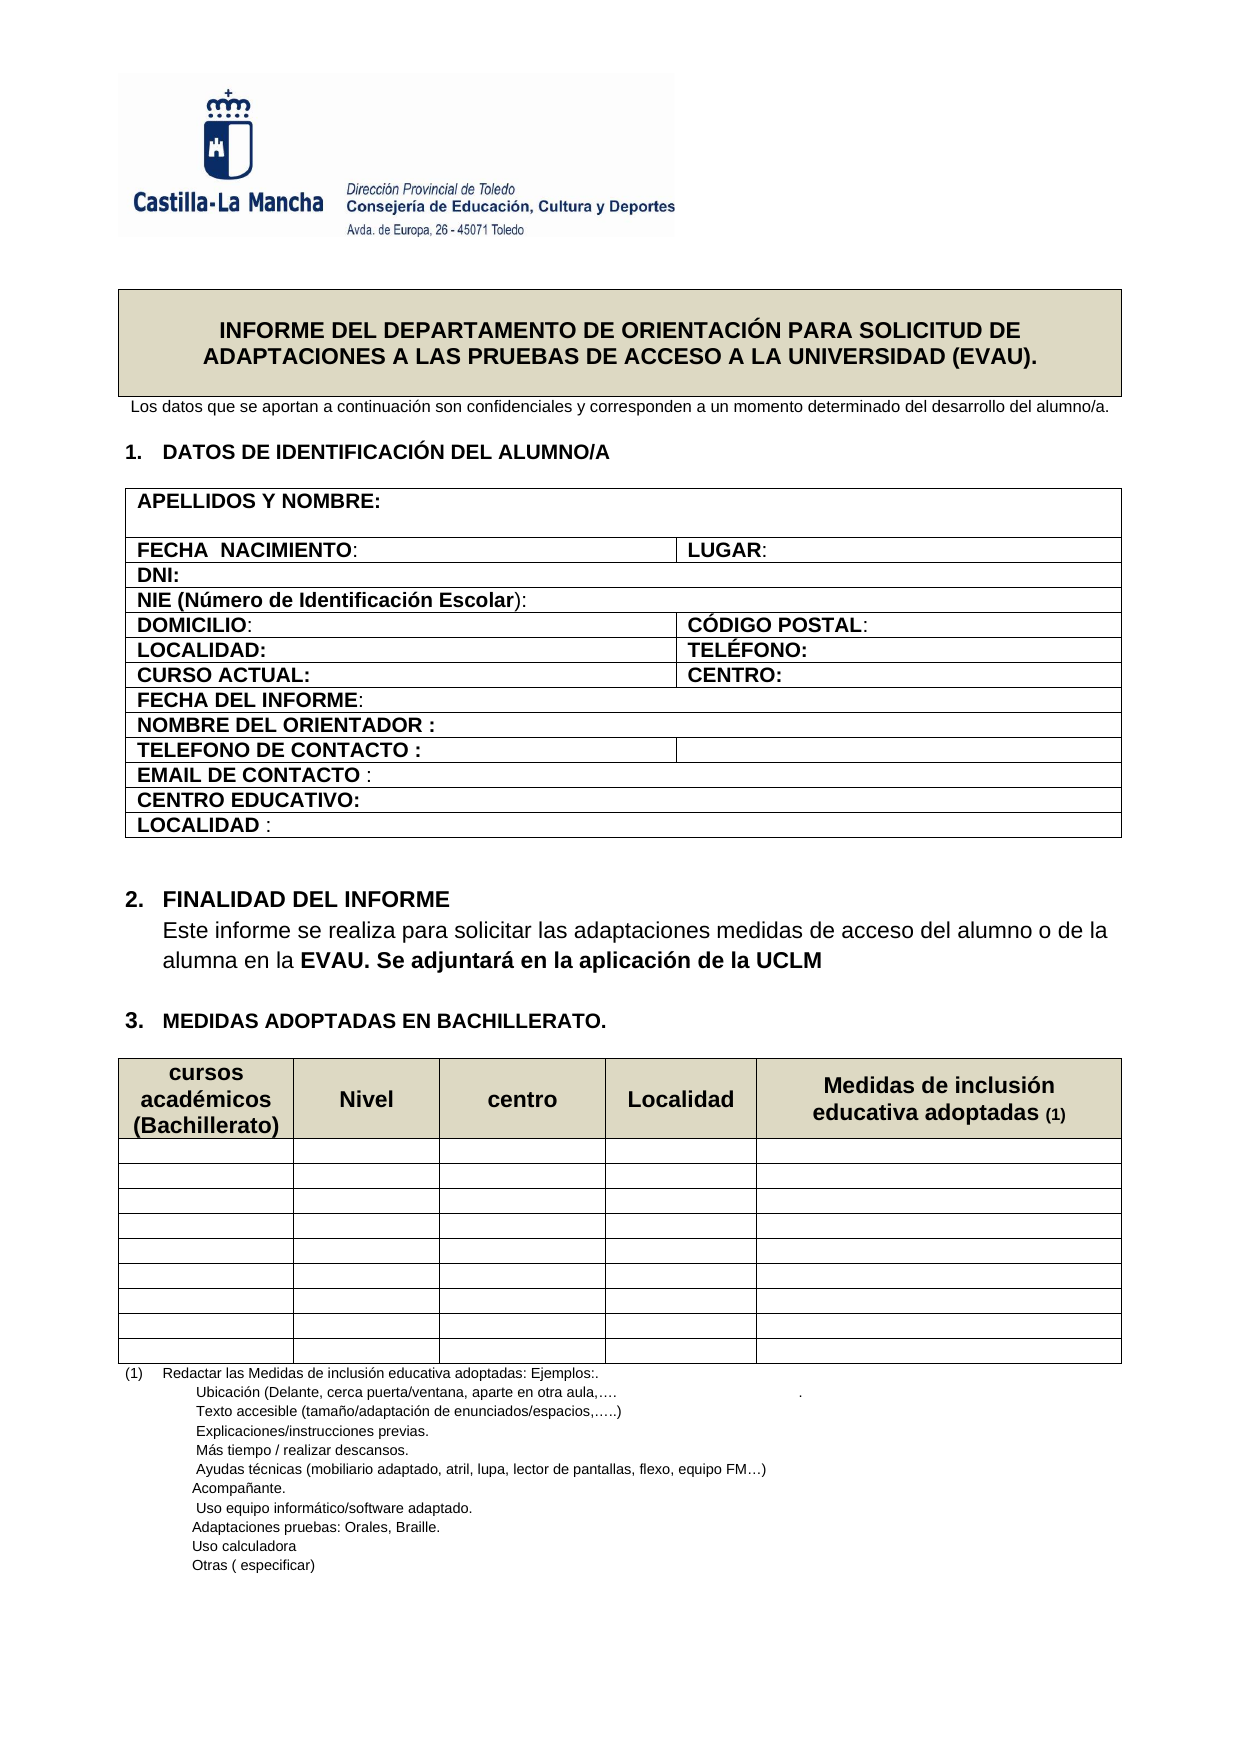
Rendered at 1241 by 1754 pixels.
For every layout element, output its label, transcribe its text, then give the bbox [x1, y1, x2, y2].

table_cell [606, 1289, 756, 1313]
table_cell [294, 1189, 439, 1213]
table_header APELLIDOS Y NOMBRE: [126, 489, 1121, 537]
table_cell EMAIL DE CONTACTO : [126, 763, 1121, 787]
list Texto accesible (tamaño/adaptación de enunciados/espacios,…..) [192, 1403, 1122, 1420]
table_cell FECHA DEL INFORME: [126, 688, 1121, 712]
table_cell CURSO ACTUAL: [126, 663, 676, 687]
table_cell [606, 1164, 756, 1188]
table_cell [294, 1164, 439, 1188]
text Los datos que se aportan a continuación son confidenciales y corresponden a un momento determinado del desarrollo del alumno/a. [118, 397, 1122, 416]
table_cell [440, 1214, 605, 1238]
list Uso calculadora [162, 1538, 1122, 1554]
table_cell LOCALIDAD: [126, 638, 676, 662]
list Ayudas técnicas (mobiliario adaptado, atril, lupa, lector de pantallas, flexo, equipo FM…) [192, 1461, 1122, 1477]
table_cell [294, 1239, 439, 1263]
table_cell DOMICILIO: [126, 613, 676, 637]
table_cell [606, 1214, 756, 1238]
table_cell LUGAR: [677, 538, 1121, 562]
table_cell [757, 1264, 1121, 1288]
table_cell [440, 1139, 605, 1163]
table_cell [119, 1164, 293, 1188]
table_cell LOCALIDAD : [126, 813, 1121, 837]
table_cell [294, 1314, 439, 1338]
list Uso equipo informático/software adaptado. [192, 1499, 1122, 1516]
table_cell [757, 1339, 1121, 1363]
table_cell [757, 1214, 1121, 1238]
table_cell [606, 1339, 756, 1363]
table_cell NIE (Número de Identificación Escolar): [126, 588, 1121, 612]
table_cell [606, 1189, 756, 1213]
table_cell [440, 1289, 605, 1313]
table_cell [677, 738, 1121, 762]
table_cell [757, 1139, 1121, 1163]
table_cell [606, 1314, 756, 1338]
table_header centro [440, 1059, 605, 1138]
table_cell [119, 1289, 293, 1313]
table_cell [606, 1239, 756, 1263]
table_cell [294, 1214, 439, 1238]
table_header Localidad [606, 1059, 756, 1138]
list Más tiempo / realizar descansos. [192, 1441, 1122, 1458]
table_cell [440, 1339, 605, 1363]
table_header Nivel [294, 1059, 439, 1138]
table_cell [606, 1139, 756, 1163]
table_cell [119, 1239, 293, 1263]
table_cell [119, 1339, 293, 1363]
list Adaptaciones pruebas: Orales, Braille. [192, 1518, 1122, 1535]
table_cell TELEFONO DE CONTACTO : [126, 738, 676, 762]
table_cell [294, 1264, 439, 1288]
table_cell [606, 1264, 756, 1288]
table_cell [294, 1339, 439, 1363]
table_cell [757, 1239, 1121, 1263]
table_cell [119, 1264, 293, 1288]
table_cell [119, 1139, 293, 1163]
table_cell [119, 1314, 293, 1338]
list Acompañante. [192, 1480, 1122, 1497]
table_cell [440, 1189, 605, 1213]
table_cell CENTRO EDUCATIVO: [126, 788, 1121, 812]
table_cell [119, 1214, 293, 1238]
table_cell CENTRO: [677, 663, 1121, 687]
table_cell NOMBRE DEL ORIENTADOR : [126, 713, 1121, 737]
table_cell [757, 1289, 1121, 1313]
list Redactar las Medidas de inclusión educativa adoptadas: Ejemplos:. [125, 1364, 1122, 1381]
table_header Medidas de inclusión educativa adoptadas (1) [757, 1059, 1121, 1138]
table_cell DNI: [126, 563, 1121, 587]
picture [118, 73, 675, 237]
table_cell [440, 1264, 605, 1288]
table_cell [440, 1164, 605, 1188]
list DATOS DE IDENTIFICACIÓN DEL ALUMNO/A [125, 440, 1122, 464]
table_cell [757, 1164, 1121, 1188]
table_cell [294, 1139, 439, 1163]
table_cell FECHA NACIMIENTO: [126, 538, 676, 562]
table_cell [440, 1314, 605, 1338]
list MEDIDAS ADOPTADAS EN BACHILLERATO. [125, 1007, 1122, 1033]
list Ubicación (Delante, cerca puerta/ventana, aparte en otra aula,…. . [192, 1384, 1122, 1400]
list Este informe se realiza para solicitar las adaptaciones medidas de acceso del alumno o de la alumna en la EVAU. Se adjuntará en la aplicación de la UCLM [162, 917, 1122, 973]
table_cell TELÉFONO: [677, 638, 1121, 662]
table_cell [757, 1189, 1121, 1213]
table_cell [757, 1314, 1121, 1338]
table_cell [294, 1289, 439, 1313]
table_cell CÓDIGO POSTAL: [677, 613, 1121, 637]
table_header INFORME DEL DEPARTAMENTO DE ORIENTACIÓN PARA SOLICITUD DE ADAPTACIONES A LAS PRUEBAS DE ACCESO A LA UNIVERSIDAD (EVAU). [119, 290, 1121, 396]
list Otras ( especificar) [192, 1557, 1122, 1574]
table_cell [440, 1239, 605, 1263]
table_cell [119, 1189, 293, 1213]
list Explicaciones/instrucciones previas. [192, 1422, 1122, 1439]
table_header cursos académicos (Bachillerato) [119, 1059, 293, 1138]
list FINALIDAD DEL INFORME [125, 886, 1122, 913]
